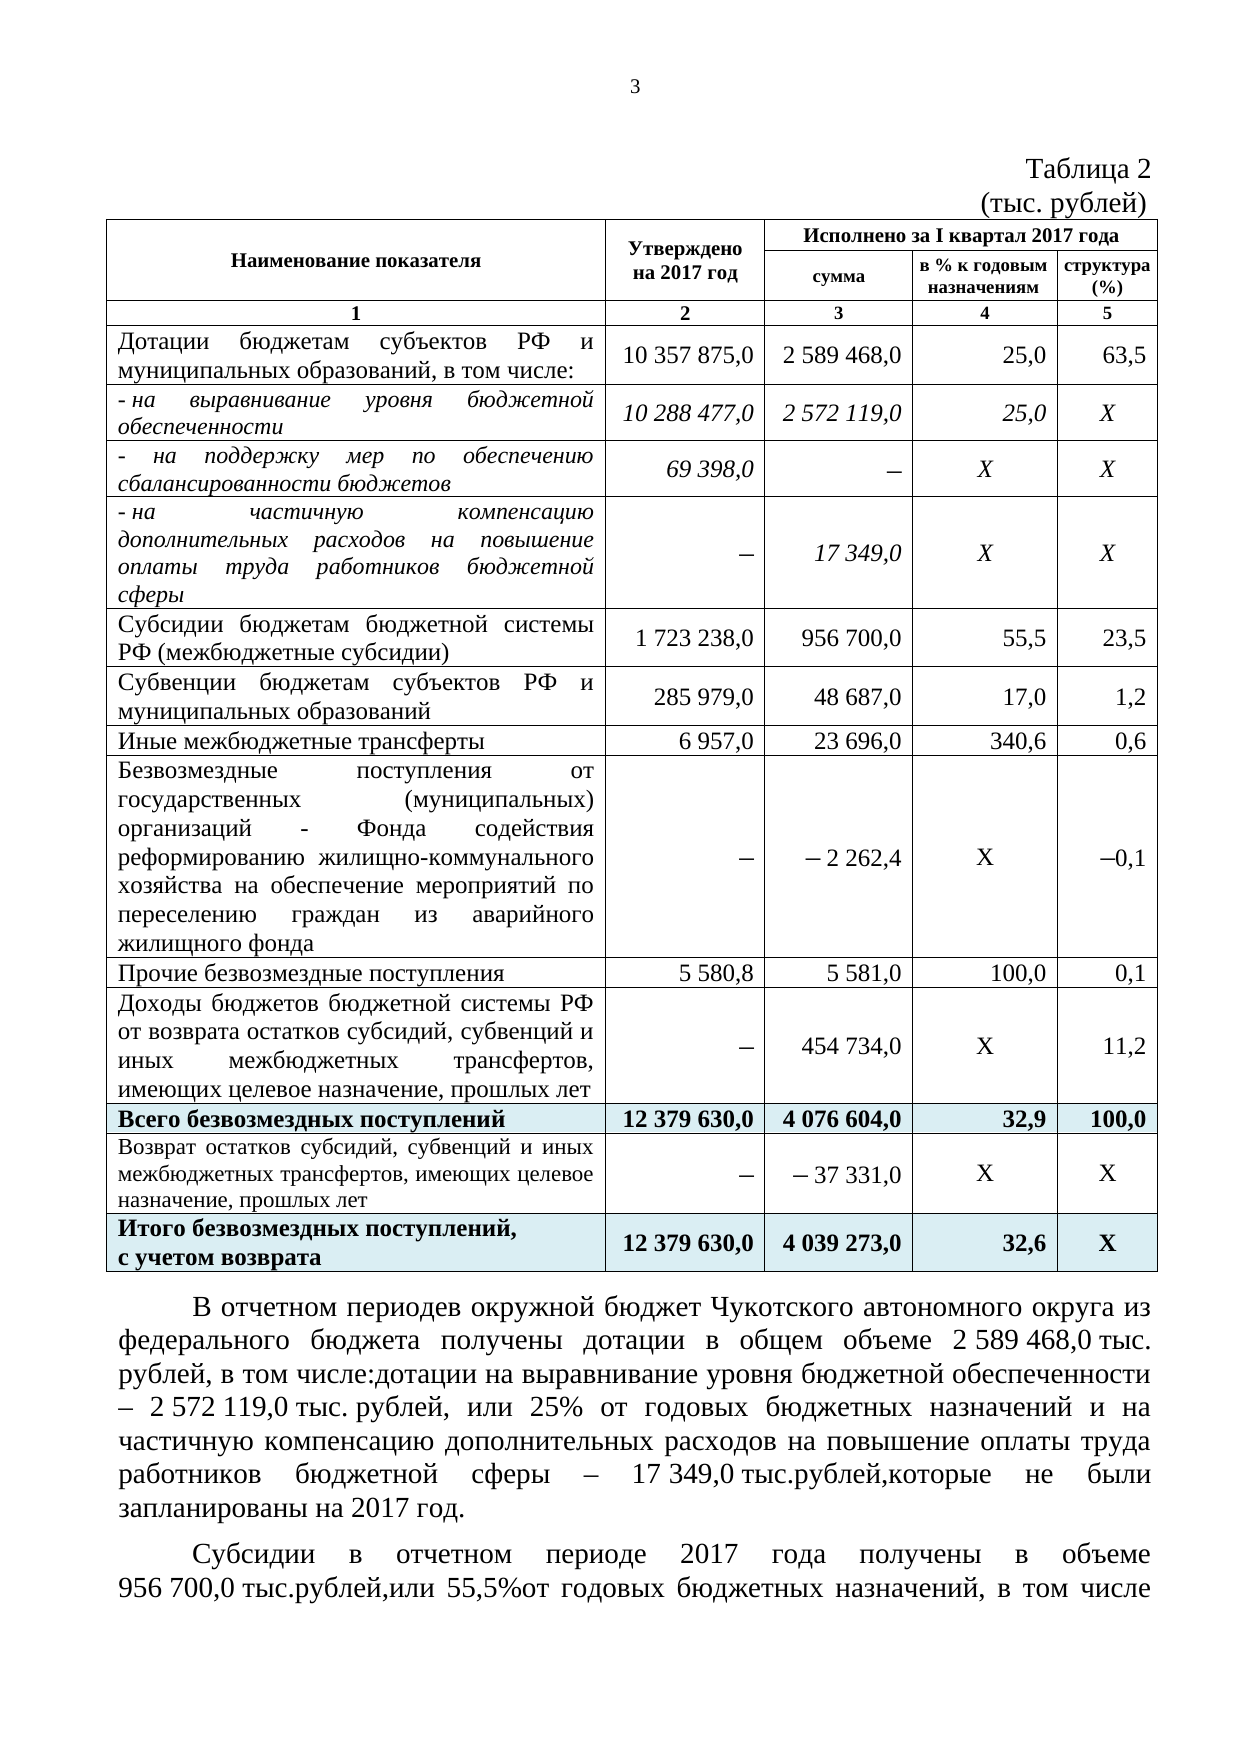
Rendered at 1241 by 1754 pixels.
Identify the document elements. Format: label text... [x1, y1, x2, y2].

table_cell – [765, 441, 912, 496]
table_cell 0,6 [1058, 726, 1157, 754]
table_cell 1,2 [1058, 667, 1157, 725]
table_cell 100,0 [913, 958, 1057, 987]
table_cell 12 379 630,0 [606, 1214, 764, 1271]
table_cell Х [913, 988, 1057, 1103]
table_cell – [606, 988, 764, 1103]
table_cell – [606, 1134, 764, 1212]
table_cell Х [913, 441, 1057, 496]
table_cell Х [1058, 1134, 1157, 1212]
table_cell 4 [913, 301, 1057, 325]
table_cell 32,9 [913, 1104, 1057, 1132]
table_cell 4 039 273,0 [765, 1214, 912, 1271]
table_cell 5 [1058, 301, 1157, 325]
table_cell –0,1 [1058, 756, 1157, 957]
table_cell Всего безвозмездных поступлений [107, 1104, 605, 1132]
table_cell 48 687,0 [765, 667, 912, 725]
table_cell 285 979,0 [606, 667, 764, 725]
table_cell 63,5 [1058, 326, 1157, 384]
table_cell 340,6 [913, 726, 1057, 754]
table_cell - на поддержку мер по обеспечению сбалансированности бюджетов [107, 441, 605, 496]
text Таблица 2 [118, 152, 1152, 185]
table_cell - на частичную компенсацию дополнительных расходов на повышение оплаты труда работников бюджетной сферы [107, 497, 605, 608]
table_cell в % к годовым назначениям [913, 251, 1057, 300]
table_cell 25,0 [913, 326, 1057, 384]
table_cell 17,0 [913, 667, 1057, 725]
table_cell сумма [765, 251, 912, 300]
table_cell Х [1058, 497, 1157, 608]
table_cell 32,6 [913, 1214, 1057, 1271]
table_cell Доходы бюджетов бюджетной системы РФ от возврата остатков субсидий, субвенций и иных межбюджетных трансфертов, имеющих целевое назначение, прошлых лет [107, 988, 605, 1103]
table_cell 4 076 604,0 [765, 1104, 912, 1132]
table_cell Х [913, 756, 1057, 957]
table_cell 23 696,0 [765, 726, 912, 754]
table_cell – 37 331,0 [765, 1134, 912, 1212]
table_cell Возврат остатков субсидий, субвенций и иных межбюджетных трансфертов, имеющих целевое назначение, прошлых лет [107, 1134, 605, 1212]
table_cell Х [1058, 1214, 1157, 1271]
table_cell 2 589 468,0 [765, 326, 912, 384]
table_cell 55,5 [913, 609, 1057, 666]
table_cell 10 357 875,0 [606, 326, 764, 384]
table_cell – 2 262,4 [765, 756, 912, 957]
table_cell 11,2 [1058, 988, 1157, 1103]
table_cell 1 723 238,0 [606, 609, 764, 666]
table_cell Субвенции бюджетам субъектов РФ и муниципальных образований [107, 667, 605, 725]
table_cell 69 398,0 [606, 441, 764, 496]
table_cell Иные межбюджетные трансферты [107, 726, 605, 754]
table_cell 5 581,0 [765, 958, 912, 987]
table_cell – [606, 497, 764, 608]
text (тыс. рублей) [118, 185, 1147, 219]
table_cell 12 379 630,0 [606, 1104, 764, 1132]
table_header Исполнено за I квартал 2017 года [765, 220, 1157, 250]
table_cell 3 [765, 301, 912, 325]
table_cell 2 [606, 301, 764, 325]
table_cell 10 288 477,0 [606, 385, 764, 440]
table_cell 454 734,0 [765, 988, 912, 1103]
table_cell 956 700,0 [765, 609, 912, 666]
table_cell 0,1 [1058, 958, 1157, 987]
table_cell - на выравнивание уровня бюджетной обеспеченности [107, 385, 605, 440]
table_cell Х [1058, 385, 1157, 440]
table_cell Прочие безвозмездные поступления [107, 958, 605, 987]
table_cell 17 349,0 [765, 497, 912, 608]
table_cell – [606, 756, 764, 957]
table_cell 2 572 119,0 [765, 385, 912, 440]
table_cell Х [1058, 441, 1157, 496]
table_cell Субсидии бюджетам бюджетной системы РФ (межбюджетные субсидии) [107, 609, 605, 666]
table_cell структура (%) [1058, 251, 1157, 300]
table_header Утверждено на 2017 год [606, 220, 764, 300]
table_cell 25,0 [913, 385, 1057, 440]
table_cell Х [913, 497, 1057, 608]
table_cell 1 [107, 301, 605, 325]
table_cell Итого безвозмездных поступлений, с учетом возврата [107, 1214, 605, 1271]
table_cell 23,5 [1058, 609, 1157, 666]
table_cell 100,0 [1058, 1104, 1157, 1132]
text В отчетном периодев окружной бюджет Чукотского автономного округа из федерального бюджета получены дотации в общем объеме 2 589 468,0 тыс. рублей, в том числе:дотации на выравнивание уровня бюджетной обеспеченности – 2 572 119,0 тыс. рублей, или 25% от годовых бюджетных назначений и на частичную компенсацию дополнительных расходов на повышение оплаты труда работников бюджетной сферы – 17 349,0 тыс.рублей,которые не были запланированы на 2017 год. [118, 1289, 1152, 1524]
table_cell 5 580,8 [606, 958, 764, 987]
table_cell Безвозмездные поступления от государственных (муниципальных) организаций - Фонда содействия реформированию жилищно-коммунального хозяйства на обеспечение мероприятий по переселению граждан из аварийного жилищного фонда [107, 756, 605, 957]
table_cell Дотации бюджетам субъектов РФ и муниципальных образований, в том числе: [107, 326, 605, 384]
table_header Наименование показателя [107, 220, 605, 300]
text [118, 1536, 1152, 1603]
table_cell 6 957,0 [606, 726, 764, 754]
table_cell Х [913, 1134, 1057, 1212]
